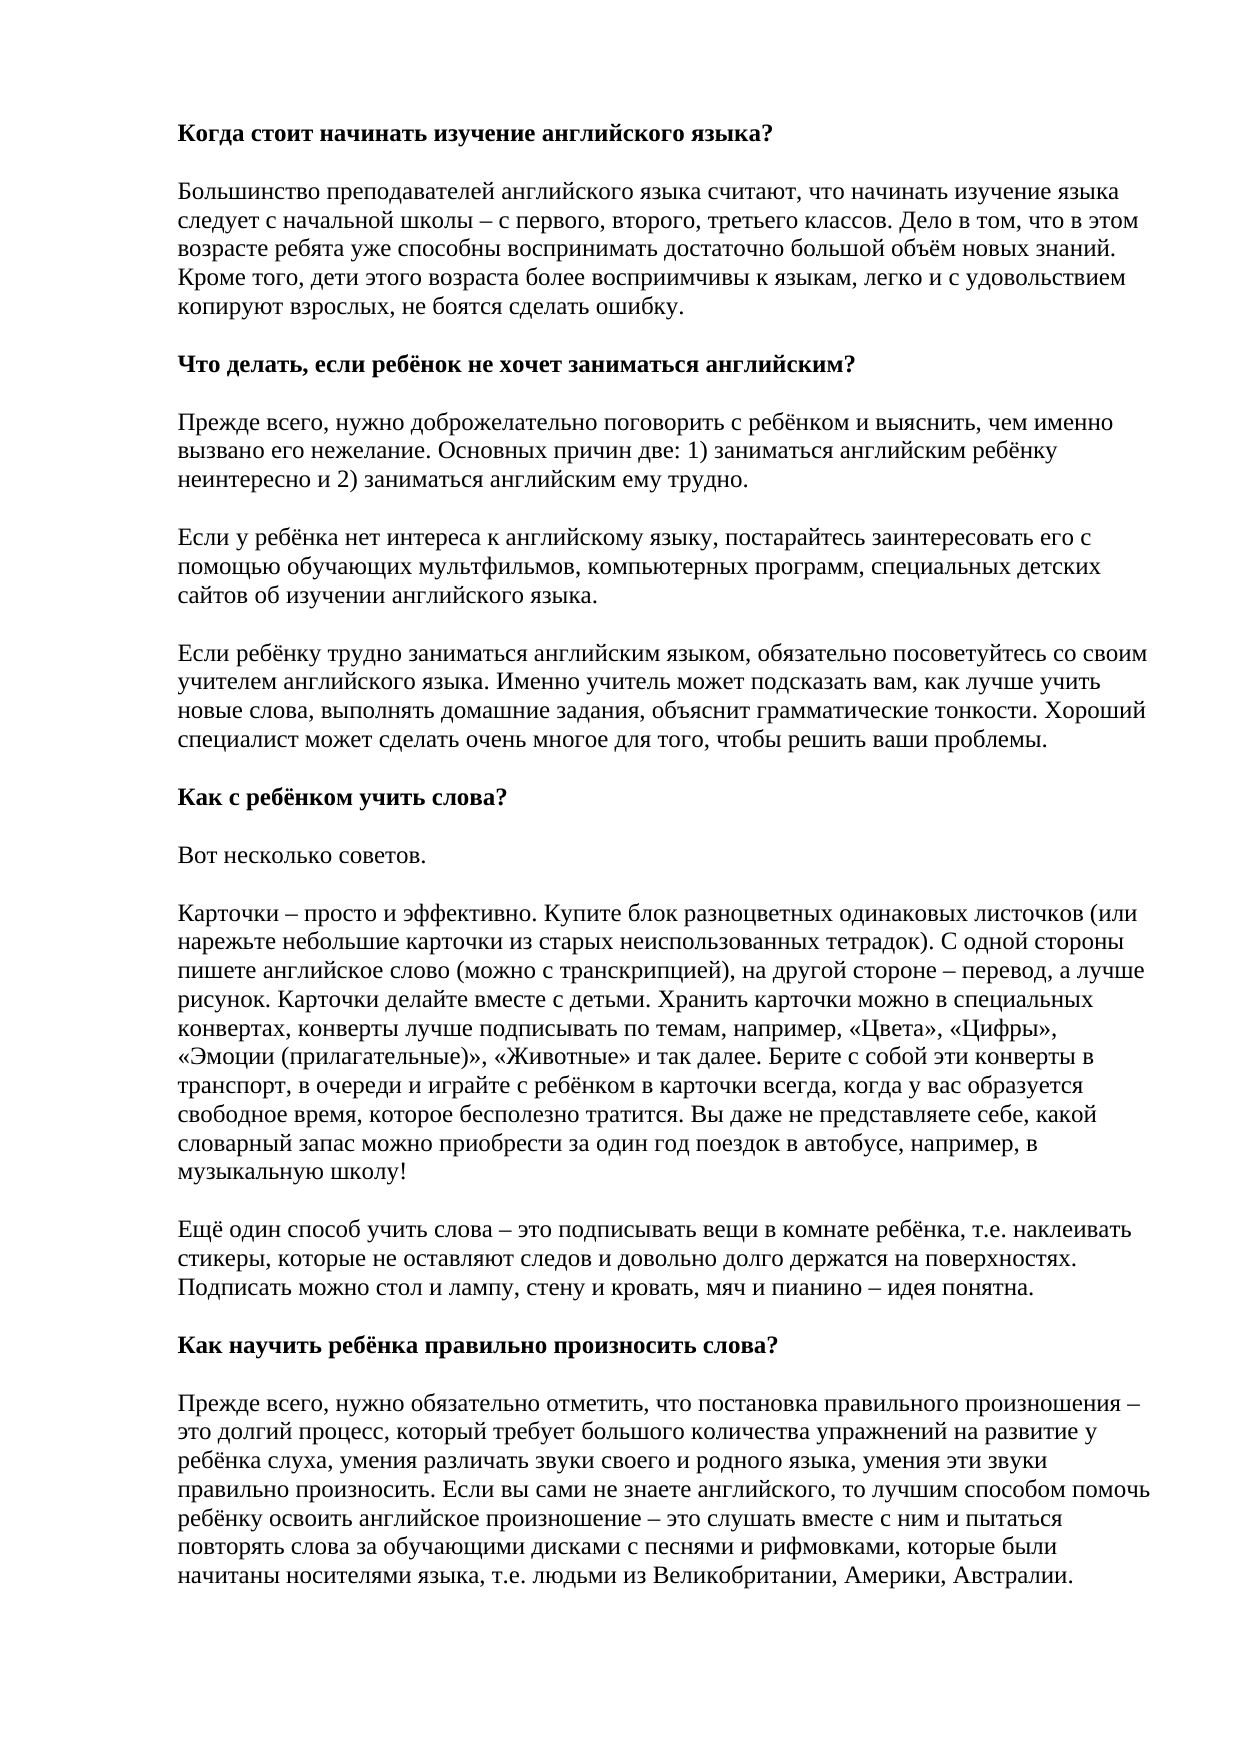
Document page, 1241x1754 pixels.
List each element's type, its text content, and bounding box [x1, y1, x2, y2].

text Что делать, если ребёнок не хочет заниматься английским? [177, 349, 1152, 378]
text Карточки – просто и эффективно. Купите блок разноцветных одинаковых листочков (или нарежьте небольшие карточки из старых неиспользованных тетрадок). С одной стороны пишете английское слово (можно с транскрипцией), на другой стороне – перевод, а лучше рисунок. Карточки делайте вместе с детьми. Хранить карточки можно в специальных конвертах, конверты лучше подписывать по темам, например, «Цвета», «Цифры», «Эмоции (прилагательные)», «Животные» и так далее. Берите с собой эти конверты в транспорт, в очереди и играйте с ребёнком в карточки всегда, когда у вас образуется свободное время, которое бесполезно тратится. Вы даже не представляете себе, какой словарный запас можно приобрести за один год поездок в автобусе, например, в музыкальную школу! [177, 898, 1152, 1185]
text Как с ребёнком учить слова? [177, 782, 1152, 811]
text Прежде всего, нужно доброжелательно поговорить с ребёнком и выяснить, чем именно вызвано его нежелание. Основных причин две: 1) заниматься английским ребёнку неинтересно и 2) заниматься английским ему трудно. [177, 407, 1152, 493]
text Как научить ребёнка правильно произносить слова? [177, 1330, 1152, 1358]
text Вот несколько советов. [177, 840, 1152, 868]
text Прежде всего, нужно обязательно отметить, что постановка правильного произношения – это долгий процесс, который требует большого количества упражнений на развитие у ребёнка слуха, умения различать звуки своего и родного языка, умения эти звуки правильно произносить. Если вы сами не знаете английского, то лучшим способом помочь ребёнку освоить английское произношение – это слушать вместе с ним и пытаться повторять слова за обучающими дисками с песнями и рифмовками, которые были начитаны носителями языка, т.е. людьми из Великобритании, Америки, Австралии. [177, 1388, 1152, 1589]
text Если у ребёнка нет интереса к английскому языку, постарайтесь заинтересовать его с помощью обучающих мультфильмов, компьютерных программ, специальных детских сайтов об изучении английского языка. [177, 522, 1152, 608]
text Большинство преподавателей английского языка считают, что начинать изучение языка следует с начальной школы – с первого, второго, третьего классов. Дело в том, что в этом возрасте ребята уже способны воспринимать достаточно большой объём новых знаний. Кроме того, дети этого возраста более восприимчивы к языкам, легко и с удовольствием копируют взрослых, не боятся сделать ошибку. [177, 176, 1152, 320]
text Если ребёнку трудно заниматься английским языком, обязательно посоветуйтесь со своим учителем английского языка. Именно учитель может подсказать вам, как лучше учить новые слова, выполнять домашние задания, объяснит грамматические тонкости. Хороший специалист может сделать очень многое для того, чтобы решить ваши проблемы. [177, 638, 1152, 753]
text Когда стоит начинать изучение английского языка? [177, 118, 1152, 147]
text Ещё один способ учить слова – это подписывать вещи в комнате ребёнка, т.е. наклеивать стикеры, которые не оставляют следов и довольно долго держатся на поверхностях. Подписать можно стол и лампу, стену и кровать, мяч и пианино – идея понятна. [177, 1214, 1152, 1301]
